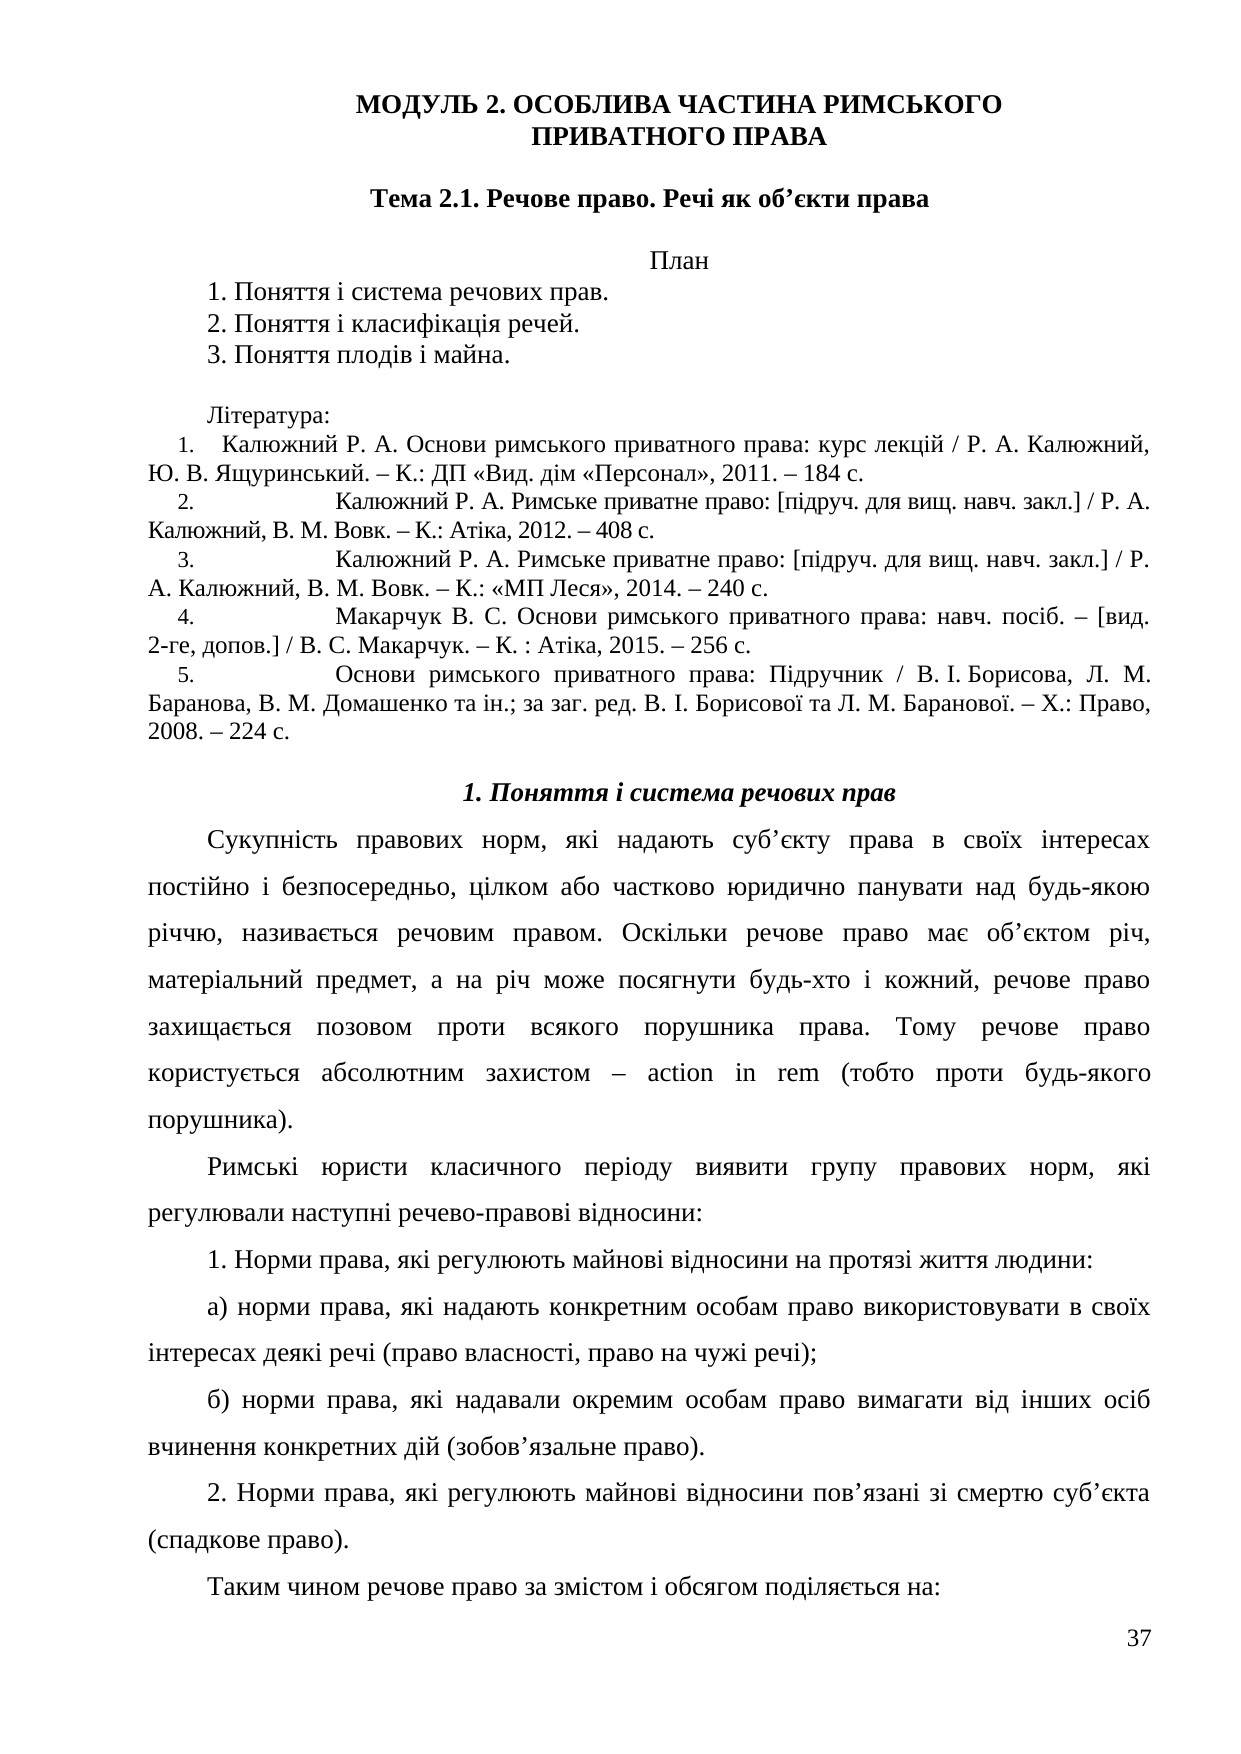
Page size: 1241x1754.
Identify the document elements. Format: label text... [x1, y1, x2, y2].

text а) норми права, які надають конкретним особам право використовувати в своїх інтересах деякі речі (право власності, право на чужі речі); [148, 1289, 1152, 1367]
list Калюжний Р. А. Римське приватне право: [підруч. для вищ. навч. закл.] / Р. А. Калюжний, В. М. Вовк. – К.: Атіка, 2012. – 408 с. [148, 486, 1152, 544]
list Основи римського приватного права: Підручник / В. І. Борисова, Л. М. Баранова, В. М. Домашенко та ін.; за заг. ред. В. І. Борисової та Л. М. Баранової. – Х.: Право, 2008. – 224 с. [148, 659, 1152, 745]
text МОДУЛЬ 2. ОСОБЛИВА ЧАСТИНА РИМСЬКОГО [148, 89, 1152, 120]
text 1. Норми права, які регулюють майнові відносини на протязі життя людини: [148, 1243, 1152, 1274]
text 1. Поняття і система речових прав [148, 776, 1152, 807]
text 1. Поняття і система речових прав. [148, 276, 1152, 307]
text 2. Поняття і класифікація речей. [148, 307, 1152, 338]
text План [148, 244, 1152, 276]
text Таким чином речове право за змістом і обсягом поділяється на: [148, 1569, 1152, 1601]
text Література: [148, 400, 1152, 429]
text 2. Норми права, які регулюють майнові відносини пов’язані зі смертю суб’єкта (спадкове право). [148, 1476, 1152, 1554]
list Калюжний Р. А. Римське приватне право: [підруч. для вищ. навч. закл.] / Р. А. Калюжний, В. М. Вовк. – К.: «МП Леся», 2014. – 240 с. [148, 544, 1152, 601]
list Калюжний Р. А. Основи римського приватного права: курс лекцій / Р. А. Калюжний, Ю. В. Ящуринський. – К.: ДП «Вид. дім «Персонал», 2011. – 184 с. [148, 429, 1152, 486]
text Тема 2.1. Речове право. Речі як об’єкти права [148, 182, 1152, 213]
text Римські юристи класичного періоду виявити групу правових норм, які регулювали наступні речево-правові відносини: [148, 1149, 1152, 1227]
text 3. Поняття плодів і майна. [148, 338, 1152, 369]
text ПРИВАТНОГО ПРАВА [148, 120, 1152, 151]
text Сукупність правових норм, які надають суб’єкту права в своїх інтересах постійно і безпосередньо, цілком або частково юридично панувати над будь-якою річчю, називається речовим правом. Оскільки речове право має об’єктом річ, матеріальний предмет, а на річ може посягнути будь-хто і кожний, речове право захищається позовом проти всякого порушника права. Тому речове право користується абсолютним захистом – action in rem (тобто проти будь-якого порушника). [148, 823, 1152, 1134]
list Макарчук В. С. Основи римського приватного права: навч. посіб. – [вид. 2-ге, допов.] / В. С. Макарчук. – К. : Атіка, 2015. – 256 с. [148, 601, 1152, 659]
text б) норми права, які надавали окремим особам право вимагати від інших осіб вчинення конкретних дій (зобов’язальне право). [148, 1383, 1152, 1461]
